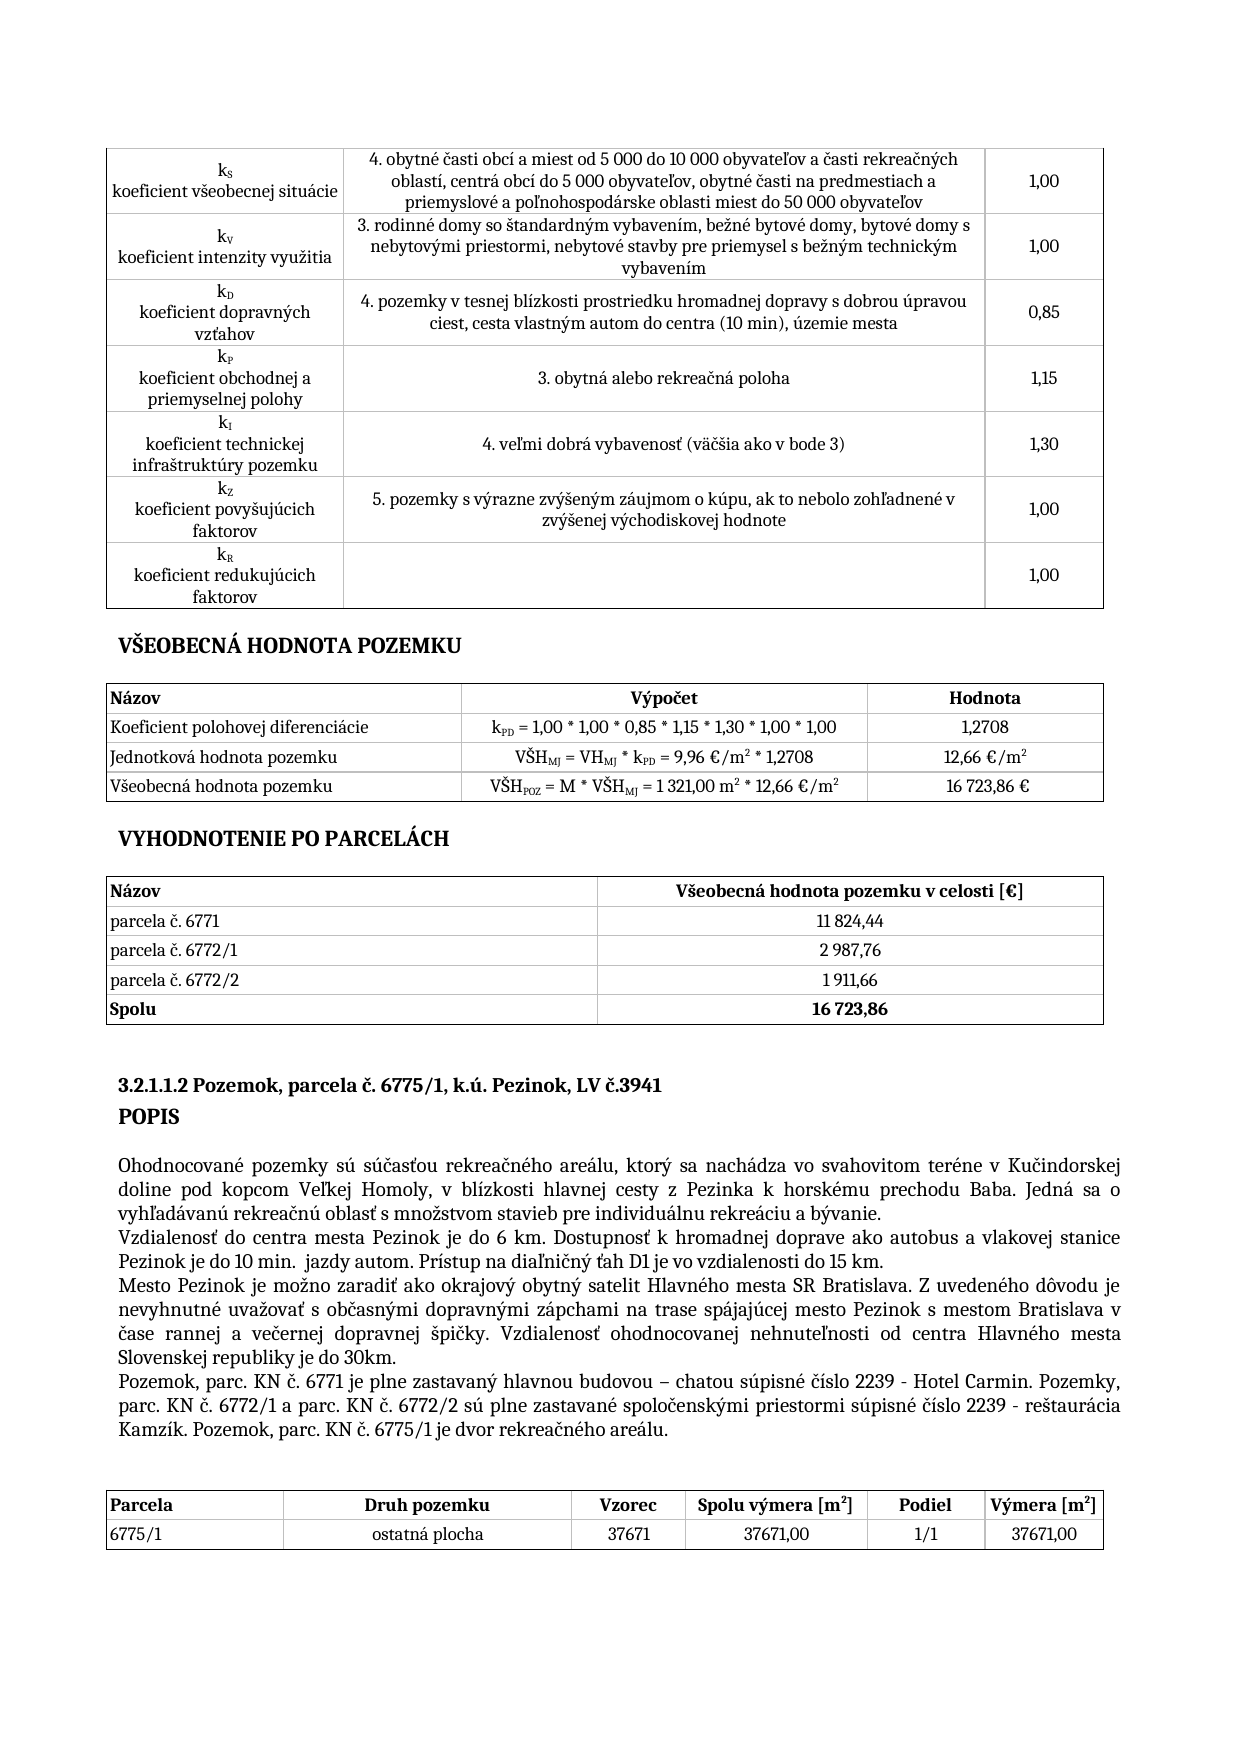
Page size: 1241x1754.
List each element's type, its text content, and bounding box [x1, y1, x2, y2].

table_cell Koeficient polohovej diferenciácie [107, 714, 461, 742]
table_cell 1,00 [986, 149, 1103, 213]
table_cell 2 987,76 [598, 936, 1103, 965]
table_cell parcela č. 6772/2 [107, 966, 597, 994]
text POPIS [118, 1104, 1122, 1130]
table_cell 1 911,66 [598, 966, 1103, 994]
table_header Všeobecná hodnota pozemku v celosti [€] [598, 877, 1103, 906]
table_cell 3. rodinné domy so štandardným vybavením, bežné bytové domy, bytové domy s nebytovými priestormi, nebytové stavby pre priemysel s bežným technickým vybavením [344, 214, 984, 279]
table_cell Spolu [107, 995, 597, 1024]
table_cell VŠHPOZ = M * VŠHMJ = 1 321,00 m2 * 12,66 €/m2 [462, 773, 867, 801]
table_cell 6775/1 [107, 1520, 283, 1548]
table_cell 37671,00 [986, 1520, 1103, 1548]
table_cell 12,66 €/m2 [868, 743, 1103, 771]
text Pozemok, parc. KN č. 6771 je plne zastavaný hlavnou budovou – chatou súpisné číslo 2239 - Hotel Carmin. Pozemky, parc. KN č. 6772/1 a parc. KN č. 6772/2 sú plne zastavané spoločenskými priestormi súpisné číslo 2239 - reštaurácia Kamzík. Pozemok, parc. KN č. 6775/1 je dvor rekreačného areálu. [118, 1370, 1122, 1442]
table_header Spolu výmera [m2] [686, 1491, 867, 1519]
table_cell kV koeficient intenzity využitia [107, 214, 343, 279]
table_cell 37671,00 [686, 1520, 867, 1548]
table_cell 5. pozemky s výrazne zvýšeným záujmom o kúpu, ak to nebolo zohľadnené v zvýšenej východiskovej hodnote [344, 477, 984, 542]
table_cell 4. obytné časti obcí a miest od 5 000 do 10 000 obyvateľov a časti rekreačných oblastí, centrá obcí do 5 000 obyvateľov, obytné časti na predmestiach a priemyslové a poľnohospodárske oblasti miest do 50 000 obyvateľov [344, 149, 984, 213]
table_cell Jednotková hodnota pozemku [107, 743, 461, 771]
table_cell 1,15 [986, 346, 1103, 411]
table_header Názov [107, 877, 597, 906]
text VYHODNOTENIE PO PARCELÁCH [118, 826, 1122, 852]
table_header Názov [107, 684, 461, 712]
table_cell 0,85 [986, 280, 1103, 345]
table_cell 16 723,86 [598, 995, 1103, 1024]
table_cell 1,00 [986, 214, 1103, 279]
text VŠEOBECNÁ HODNOTA POZEMKU [118, 633, 1122, 659]
table_cell kI koeficient technickej infraštruktúry pozemku [107, 412, 343, 476]
table_cell 1,00 [986, 543, 1103, 608]
table_cell ostatná plocha [284, 1520, 571, 1548]
table_cell 1/1 [868, 1520, 984, 1548]
table_cell 4. pozemky v tesnej blízkosti prostriedku hromadnej dopravy s dobrou úpravou ciest, cesta vlastným autom do centra (10 min), územie mesta [344, 280, 984, 345]
table_cell kD koeficient dopravných vzťahov [107, 280, 343, 345]
table_cell parcela č. 6771 [107, 907, 597, 935]
table_cell Všeobecná hodnota pozemku [107, 773, 461, 801]
table_cell kZ koeficient povyšujúcich faktorov [107, 477, 343, 542]
table_cell 1,00 [986, 477, 1103, 542]
table_cell [344, 543, 984, 608]
table_cell 1,30 [986, 412, 1103, 476]
table_cell 37671 [572, 1520, 685, 1548]
table_cell 16 723,86 € [868, 773, 1103, 801]
table_header Druh pozemku [284, 1491, 571, 1519]
table_cell kR koeficient redukujúcich faktorov [107, 543, 343, 608]
table_cell kS koeficient všeobecnej situácie [107, 149, 343, 213]
table_header Podiel [868, 1491, 984, 1519]
table_cell 1,2708 [868, 714, 1103, 742]
table_cell VŠHMJ = VHMJ * kPD = 9,96 €/m2 * 1,2708 [462, 743, 867, 771]
table_header Výpočet [462, 684, 867, 712]
text Mesto Pezinok je možno zaradiť ako okrajový obytný satelit Hlavného mesta SR Bratislava. Z uvedeného dôvodu je nevyhnutné uvažovať s občasnými dopravnými zápchami na trase spájajúcej mesto Pezinok s mestom Bratislava v čase rannej a večernej dopravnej špičky. Vzdialenosť ohodnocovanej nehnuteľnosti od centra Hlavného mesta Slovenskej republiky je do 30km. [118, 1274, 1122, 1370]
table_cell 11 824,44 [598, 907, 1103, 935]
table_header Výmera [m2] [986, 1491, 1103, 1519]
table_cell kP koeficient obchodnej a priemyselnej polohy [107, 346, 343, 411]
table_cell 3. obytná alebo rekreačná poloha [344, 346, 984, 411]
table_cell parcela č. 6772/1 [107, 936, 597, 965]
table_header Vzorec [572, 1491, 685, 1519]
subtitle 3.2.1.1.2 Pozemok, parcela č. 6775/1, k.ú. Pezinok, LV č.3941 [118, 1074, 1122, 1098]
table_cell kPD = 1,00 * 1,00 * 0,85 * 1,15 * 1,30 * 1,00 * 1,00 [462, 714, 867, 742]
table_header Parcela [107, 1491, 283, 1519]
table_header Hodnota [868, 684, 1103, 712]
table_cell 4. veľmi dobrá vybavenosť (väčšia ako v bode 3) [344, 412, 984, 476]
text Vzdialenosť do centra mesta Pezinok je do 6 km. Dostupnosť k hromadnej doprave ako autobus a vlakovej stanice Pezinok je do 10 min. jazdy autom. Prístup na diaľničný ťah D1 je vo vzdialenosti do 15 km. [118, 1226, 1122, 1274]
text Ohodnocované pozemky sú súčasťou rekreačného areálu, ktorý sa nachádza vo svahovitom teréne v Kučindorskej doline pod kopcom Veľkej Homoly, v blízkosti hlavnej cesty z Pezinka k horskému prechodu Baba. Jedná sa o vyhľadávanú rekreačnú oblasť s množstvom stavieb pre individuálnu rekreáciu a bývanie. [118, 1154, 1122, 1226]
